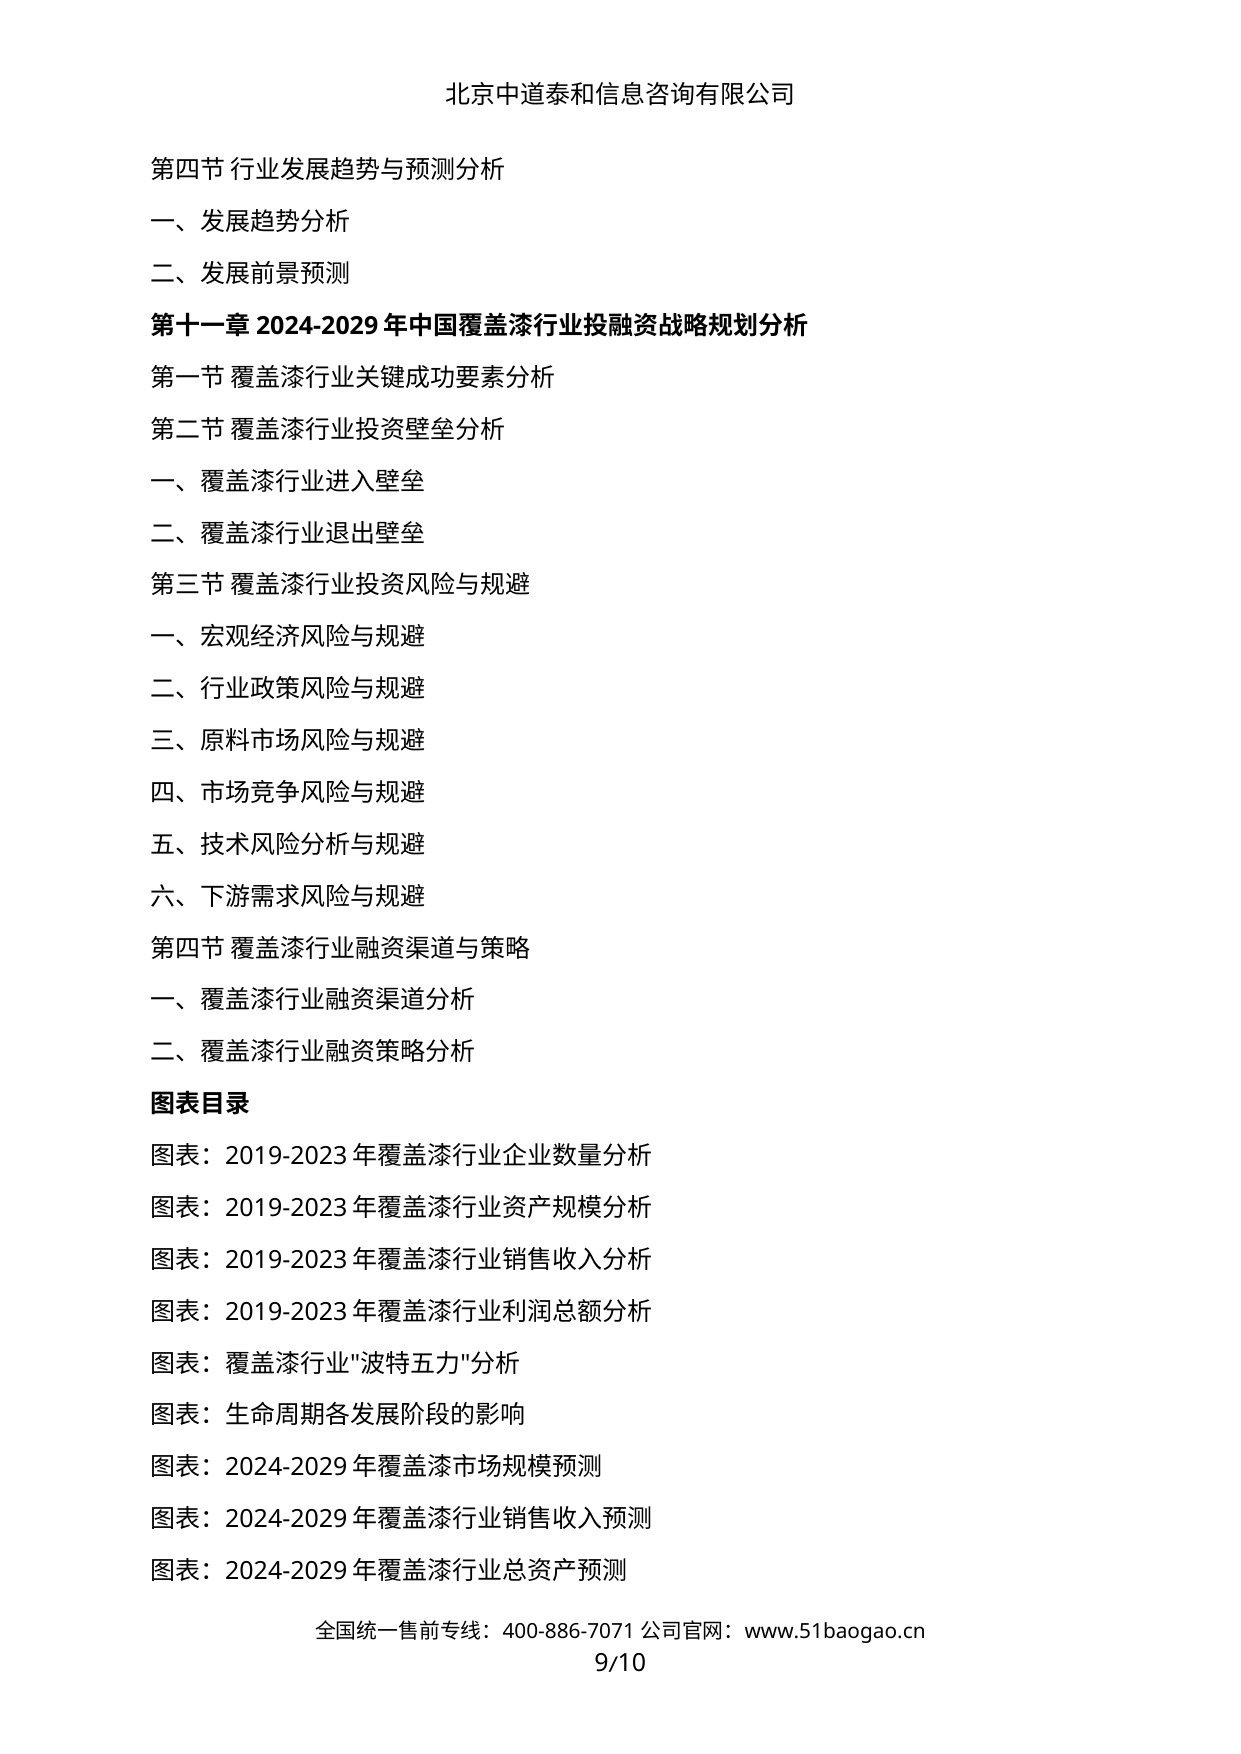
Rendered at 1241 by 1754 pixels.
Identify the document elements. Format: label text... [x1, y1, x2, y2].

text 一、覆盖漆行业进入壁垒 [150, 461, 1090, 497]
text 图表：2019-2023年覆盖漆行业利润总额分析 [150, 1291, 1090, 1327]
text 图表：2024-2029年覆盖漆市场规模预测 [150, 1447, 1090, 1483]
text 图表：2024-2029年覆盖漆行业销售收入预测 [150, 1499, 1090, 1535]
text 第二节 覆盖漆行业投资壁垒分析 [150, 409, 1090, 446]
text 四、市场竞争风险与规避 [150, 772, 1090, 809]
text 三、原料市场风险与规避 [150, 721, 1090, 757]
text 图表：2024-2029年覆盖漆行业总资产预测 [150, 1551, 1090, 1587]
text 图表：2019-2023年覆盖漆行业销售收入分析 [150, 1239, 1090, 1276]
text 图表目录 [150, 1084, 1090, 1120]
text 图表：覆盖漆行业"波特五力"分析 [150, 1343, 1090, 1379]
text 图表：生命周期各发展阶段的影响 [150, 1395, 1090, 1431]
text 图表：2019-2023年覆盖漆行业资产规模分析 [150, 1187, 1090, 1224]
text 二、发展前景预测 [150, 254, 1090, 290]
text 第三节 覆盖漆行业投资风险与规避 [150, 565, 1090, 601]
text 第四节 行业发展趋势与预测分析 [150, 150, 1090, 186]
text 一、宏观经济风险与规避 [150, 617, 1090, 653]
text 一、发展趋势分析 [150, 202, 1090, 238]
text 图表：2019-2023年覆盖漆行业企业数量分析 [150, 1136, 1090, 1172]
text 六、下游需求风险与规避 [150, 876, 1090, 912]
text 第一节 覆盖漆行业关键成功要素分析 [150, 357, 1090, 394]
text 一、覆盖漆行业融资渠道分析 [150, 980, 1090, 1016]
text 二、覆盖漆行业融资策略分析 [150, 1032, 1090, 1068]
text 第十一章 2024-2029年中国覆盖漆行业投融资战略规划分析 [150, 306, 1090, 342]
text 二、覆盖漆行业退出壁垒 [150, 513, 1090, 549]
text 第四节 覆盖漆行业融资渠道与策略 [150, 928, 1090, 964]
text 五、技术风险分析与规避 [150, 824, 1090, 861]
text 二、行业政策风险与规避 [150, 669, 1090, 705]
